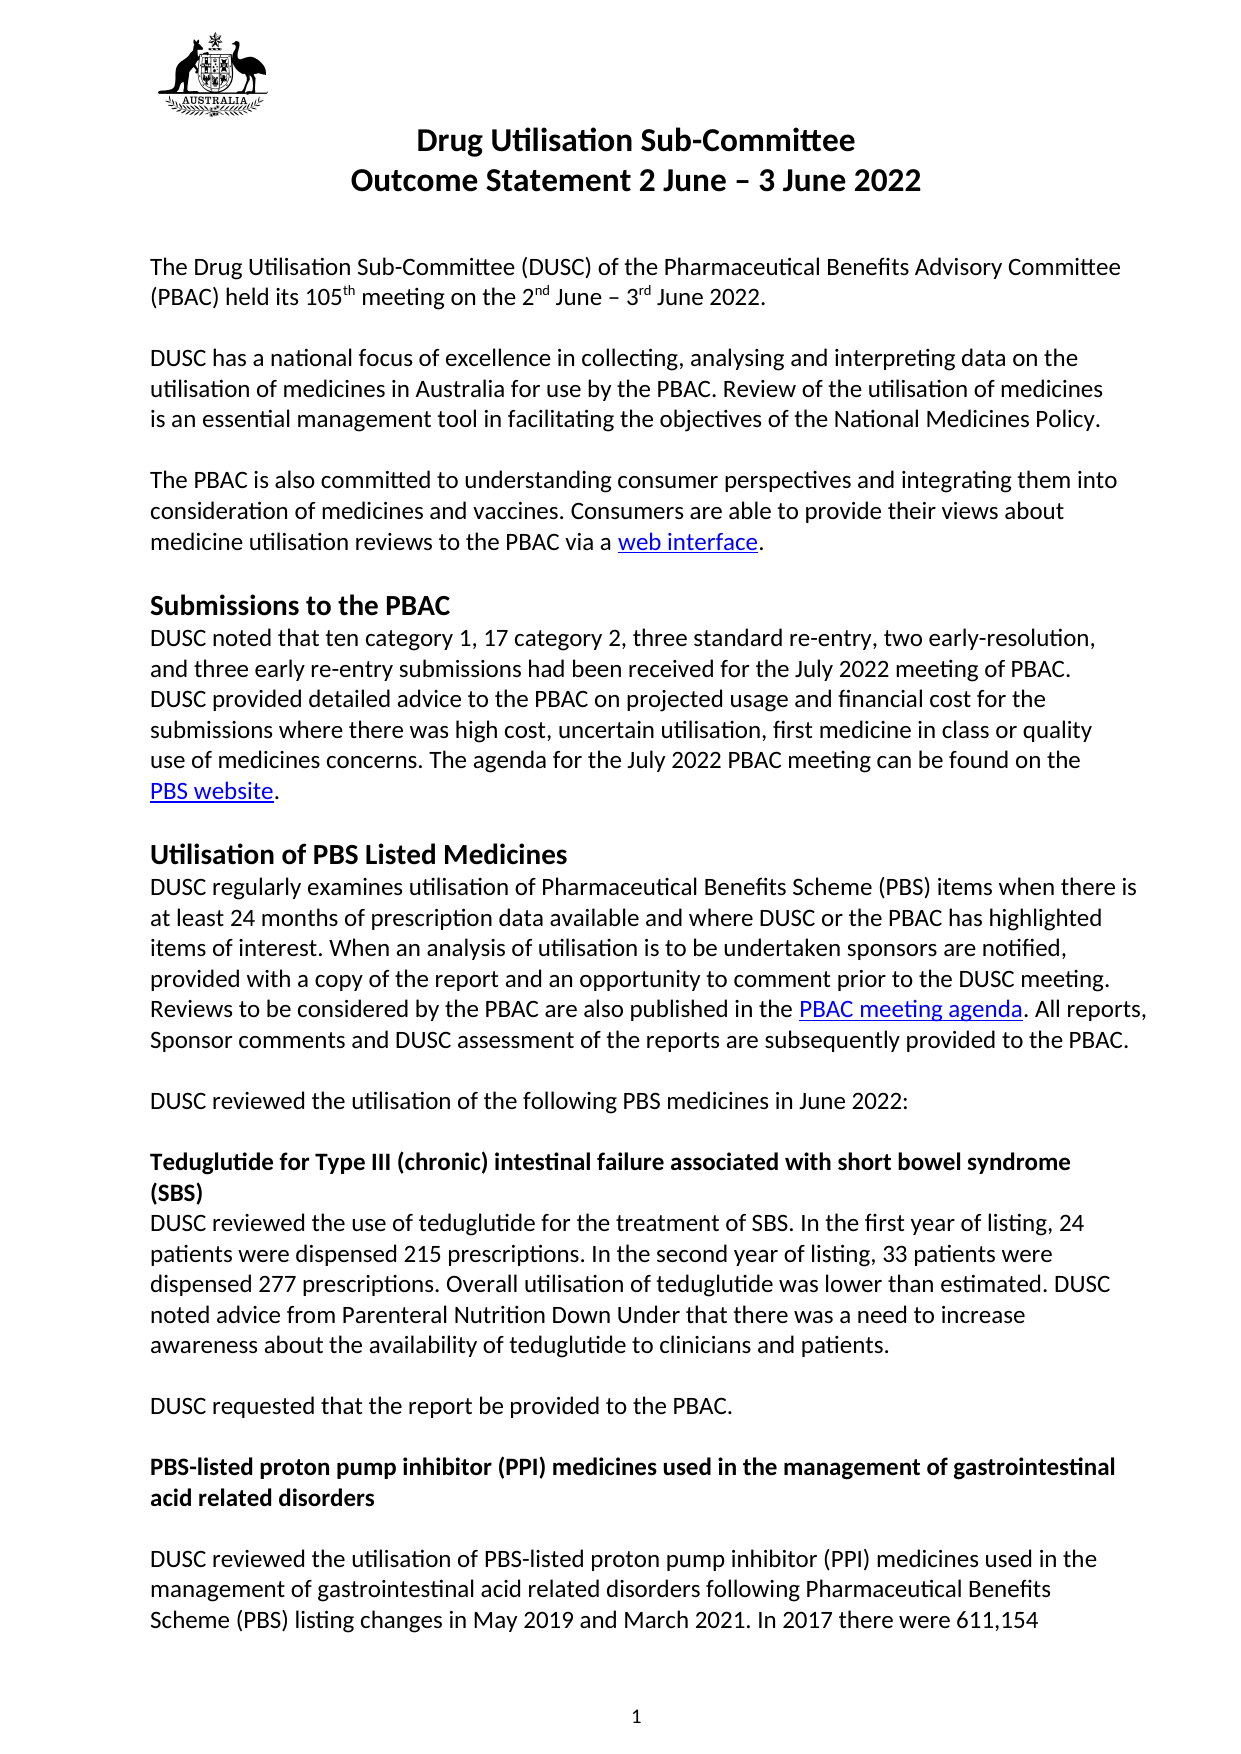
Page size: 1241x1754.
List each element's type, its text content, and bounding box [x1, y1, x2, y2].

text Teduglutide for Type III (chronic) intestinal failure associated with short bowel syndrome (SBS) [150, 1146, 1122, 1207]
text DUSC regularly examines utilisation of Pharmaceutical Benefits Scheme (PBS) items when there is at least 24 months of prescription data available and where DUSC or the PBAC has highlighted items of interest. When an analysis of utilisation is to be undertaken sponsors are notified, provided with a copy of the report and an opportunity to comment prior to the DUSC meeting. Reviews to be considered by the PBAC are also published in the PBAC meeting agenda. All reports, Sponsor comments and DUSC assessment of the reports are subsequently provided to the PBAC. [150, 872, 1154, 1055]
subtitle Submissions to the PBAC [150, 587, 1122, 622]
text The PBAC is also committed to understanding consumer perspectives and integrating them into consideration of medicines and vaccines. Consumers are able to provide their views about medicine utilisation reviews to the PBAC via a web interface. [150, 464, 1122, 556]
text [150, 1543, 1122, 1634]
text DUSC noted that ten category 1, 17 category 2, three standard re-entry, two early-resolution, and three early re-entry submissions had been received for the July 2022 meeting of PBAC. DUSC provided detailed advice to the PBAC on projected usage and financial cost for the submissions where there was high cost, uncertain utilisation, first medicine in class or quality use of medicines concerns. The agenda for the July 2022 PBAC meeting can be found on the PBS website. [150, 622, 1122, 805]
text DUSC reviewed the utilisation of the following PBS medicines in June 2022: [150, 1085, 1122, 1116]
text The Drug Utilisation Sub-Committee (DUSC) of the Pharmaceutical Benefits Advisory Committee (PBAC) held its 105th meeting on the 2nd June – 3rd June 2022. [150, 251, 1122, 312]
subtitle Utilisation of PBS Listed Medicines [150, 836, 1122, 872]
text DUSC requested that the report be provided to the PBAC. [150, 1390, 1122, 1421]
picture [150, 29, 281, 119]
text PBS-listed proton pump inhibitor (PPI) medicines used in the management of gastrointestinal acid related disorders [150, 1451, 1122, 1512]
text DUSC reviewed the use of teduglutide for the treatment of SBS. In the first year of listing, 24 patients were dispensed 215 prescriptions. In the second year of listing, 33 patients were dispensed 277 prescriptions. Overall utilisation of teduglutide was lower than estimated. DUSC noted advice from Parenteral Nutrition Down Under that there was a need to increase awareness about the availability of teduglutide to clinicians and patients. [150, 1207, 1122, 1360]
text DUSC has a national focus of excellence in collecting, analysing and interpreting data on the utilisation of medicines in Australia for use by the PBAC. Review of the utilisation of medicines is an essential management tool in facilitating the objectives of the National Medicines Policy. [150, 342, 1122, 434]
